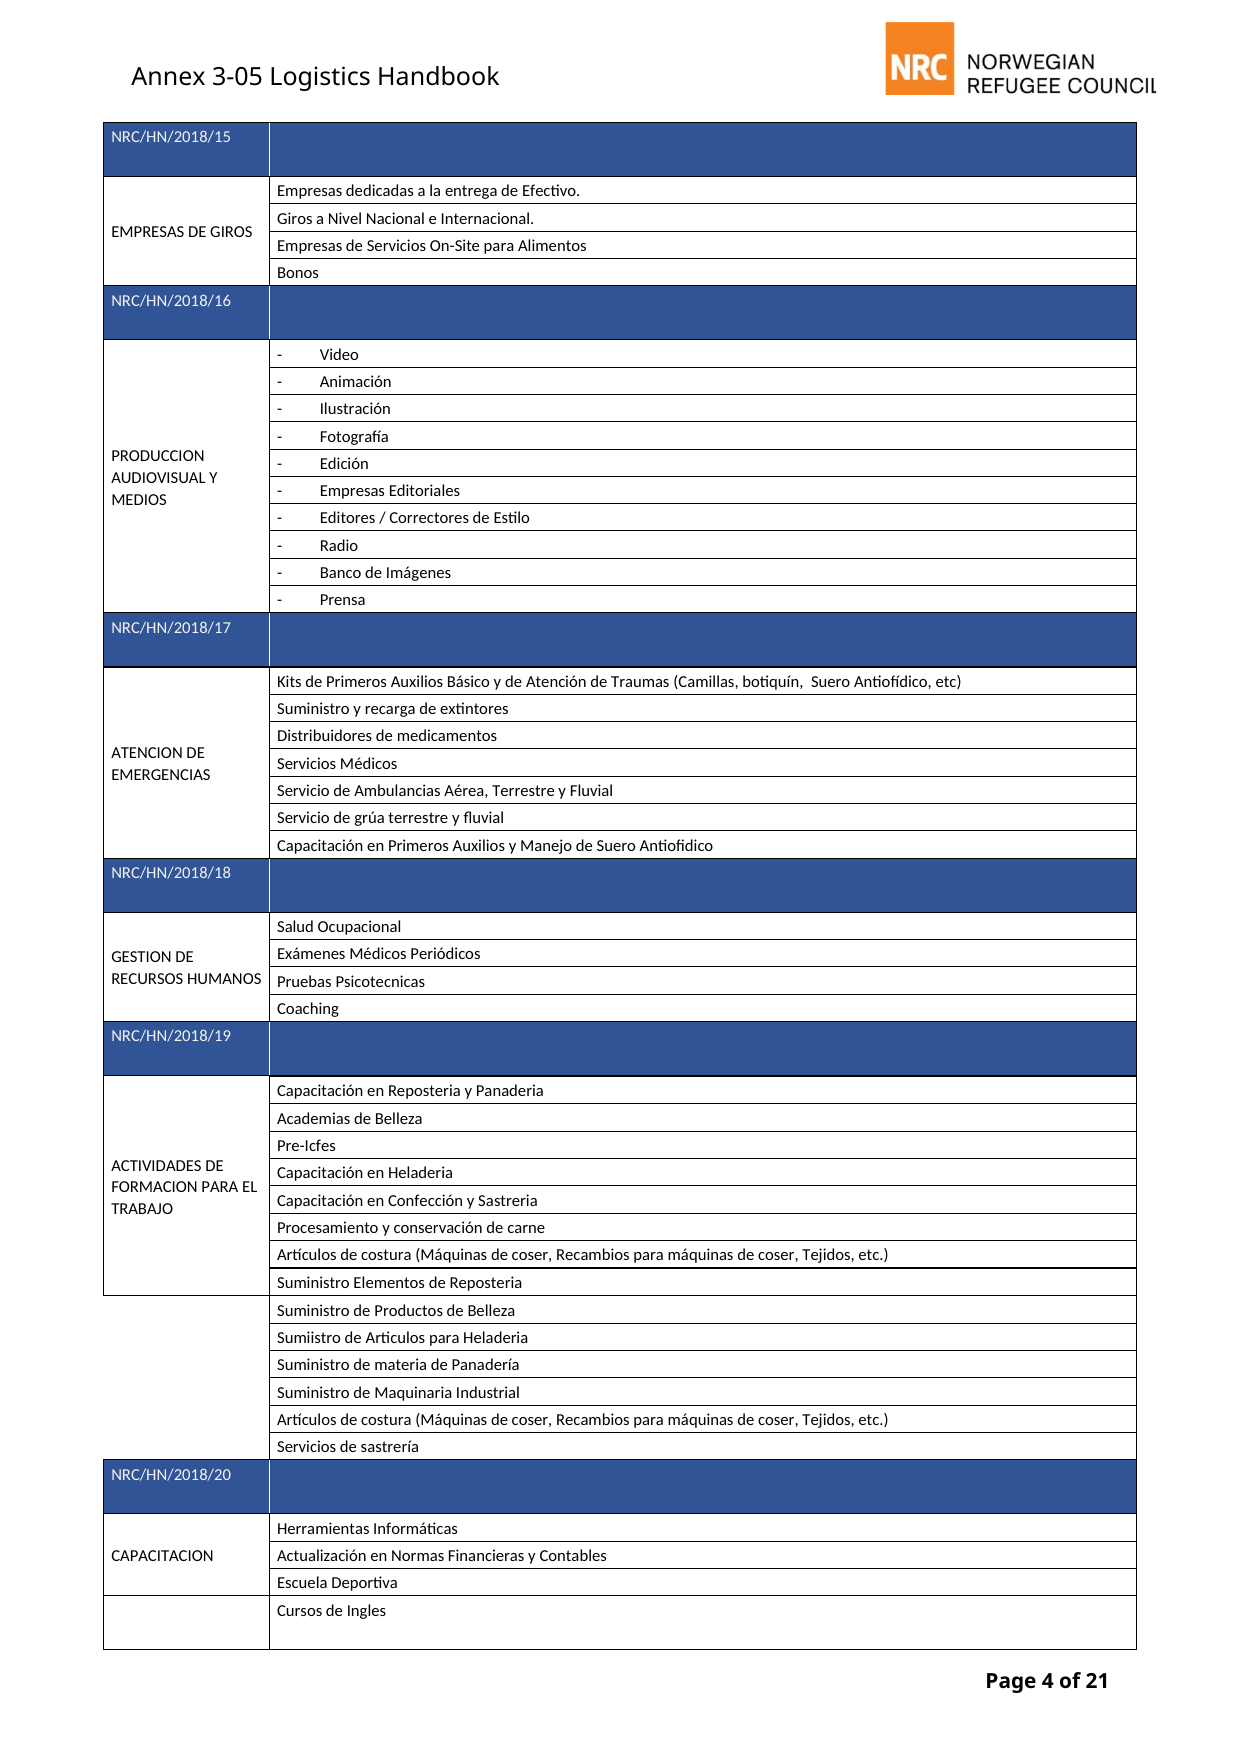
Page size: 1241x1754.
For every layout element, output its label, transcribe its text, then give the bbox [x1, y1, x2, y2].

table_cell ATENCION DE EMERGENCIAS [104, 668, 269, 857]
picture [884, 22, 1157, 94]
table_cell [270, 1022, 1136, 1075]
table_cell NRC/HN/2018/19 [104, 1022, 269, 1075]
table_cell - Empresas Editoriales [270, 477, 1136, 503]
table_cell ACTIVIDADES DE FORMACION PARA EL TRABAJO [104, 1076, 269, 1295]
table_cell Servicio de Ambulancias Aérea, Terrestre y Fluvial [270, 777, 1136, 803]
table_cell Kits de Primeros Auxilios Básico y de Atención de Traumas (Camillas, botiquín, Suero Antiofídico, etc) [270, 668, 1136, 694]
table_cell [104, 1596, 269, 1649]
table_cell Servicios Médicos [270, 749, 1136, 776]
table_cell NRC/HN/2018/17 [104, 613, 269, 666]
table_cell - Animación [270, 368, 1136, 394]
table_cell Coaching [270, 995, 1136, 1021]
table_cell CAPACITACION [104, 1514, 269, 1595]
table_cell Herramientas Informáticas [270, 1514, 1136, 1541]
table_cell Giros a Nivel Nacional e Internacional. [270, 204, 1136, 231]
table_cell Procesamiento y conservación de carne [270, 1214, 1136, 1240]
table_cell NRC/HN/2018/20 [104, 1460, 269, 1513]
table_cell Suministro Elementos de Reposteria [270, 1269, 1136, 1295]
table_cell Suministro de materia de Panadería [270, 1351, 1136, 1377]
table_cell Pruebas Psicotecnicas [270, 967, 1136, 993]
table_cell Capacitación en Reposteria y Panaderia [270, 1077, 1136, 1103]
table_cell Sumiistro de Articulos para Heladeria [270, 1324, 1136, 1350]
table_cell Empresas de Servicios On-Site para Alimentos [270, 232, 1136, 258]
table_cell - Ilustración [270, 395, 1136, 421]
table_cell EMPRESAS DE GIROS [104, 177, 269, 285]
table_cell GESTION DE RECURSOS HUMANOS [104, 913, 269, 1021]
table_cell NRC/HN/2018/16 [104, 286, 269, 339]
table_cell Bonos [270, 259, 1136, 285]
table_cell - Video [270, 340, 1136, 367]
table_cell - Prensa [270, 586, 1136, 612]
table_cell Salud Ocupacional [270, 913, 1136, 939]
table_cell Exámenes Médicos Periódicos [270, 940, 1136, 966]
table_cell Escuela Deportiva [270, 1569, 1136, 1595]
table_cell PRODUCCION AUDIOVISUAL Y MEDIOS [104, 340, 269, 612]
table_cell Suministro de Maquinaria Industrial [270, 1378, 1136, 1404]
table_cell - Banco de Imágenes [270, 559, 1136, 585]
table_cell Capacitación en Confección y Sastreria [270, 1186, 1136, 1212]
table_cell Capacitación en Primeros Auxilios y Manejo de Suero Antiofidico [270, 831, 1136, 857]
table_cell [270, 613, 1136, 666]
table_cell Artículos de costura (Máquinas de coser, Recambios para máquinas de coser, Tejidos, etc.) [270, 1406, 1136, 1432]
table_cell NRC/HN/2018/18 [104, 859, 269, 912]
table_cell - Editores / Correctores de Estilo [270, 504, 1136, 530]
table_cell [270, 123, 1136, 176]
table_cell - Edición [270, 450, 1136, 476]
table_cell Servicio de grúa terrestre y fluvial [270, 804, 1136, 830]
table_cell Cursos de Ingles [270, 1596, 1136, 1649]
table_cell NRC/HN/2018/15 [104, 123, 269, 176]
table_cell [270, 859, 1136, 912]
table_cell [270, 286, 1136, 339]
table_cell Distribuidores de medicamentos [270, 722, 1136, 748]
table_cell Suministro y recarga de extintores [270, 695, 1136, 721]
table_cell Capacitación en Heladeria [270, 1159, 1136, 1185]
table_cell Actualización en Normas Financieras y Contables [270, 1542, 1136, 1568]
table_cell - Fotografía [270, 422, 1136, 448]
table_cell - Radio [270, 531, 1136, 558]
table_cell Artículos de costura (Máquinas de coser, Recambios para máquinas de coser, Tejidos, etc.) [270, 1241, 1136, 1267]
table_cell Servicios de sastrería [270, 1433, 1136, 1459]
table_cell [270, 1460, 1136, 1513]
table_cell Empresas dedicadas a la entrega de Efectivo. [270, 177, 1136, 203]
table_cell Academias de Belleza [270, 1104, 1136, 1131]
table_cell Suministro de Productos de Belleza [270, 1296, 1136, 1323]
table_cell Pre-Icfes [270, 1132, 1136, 1158]
